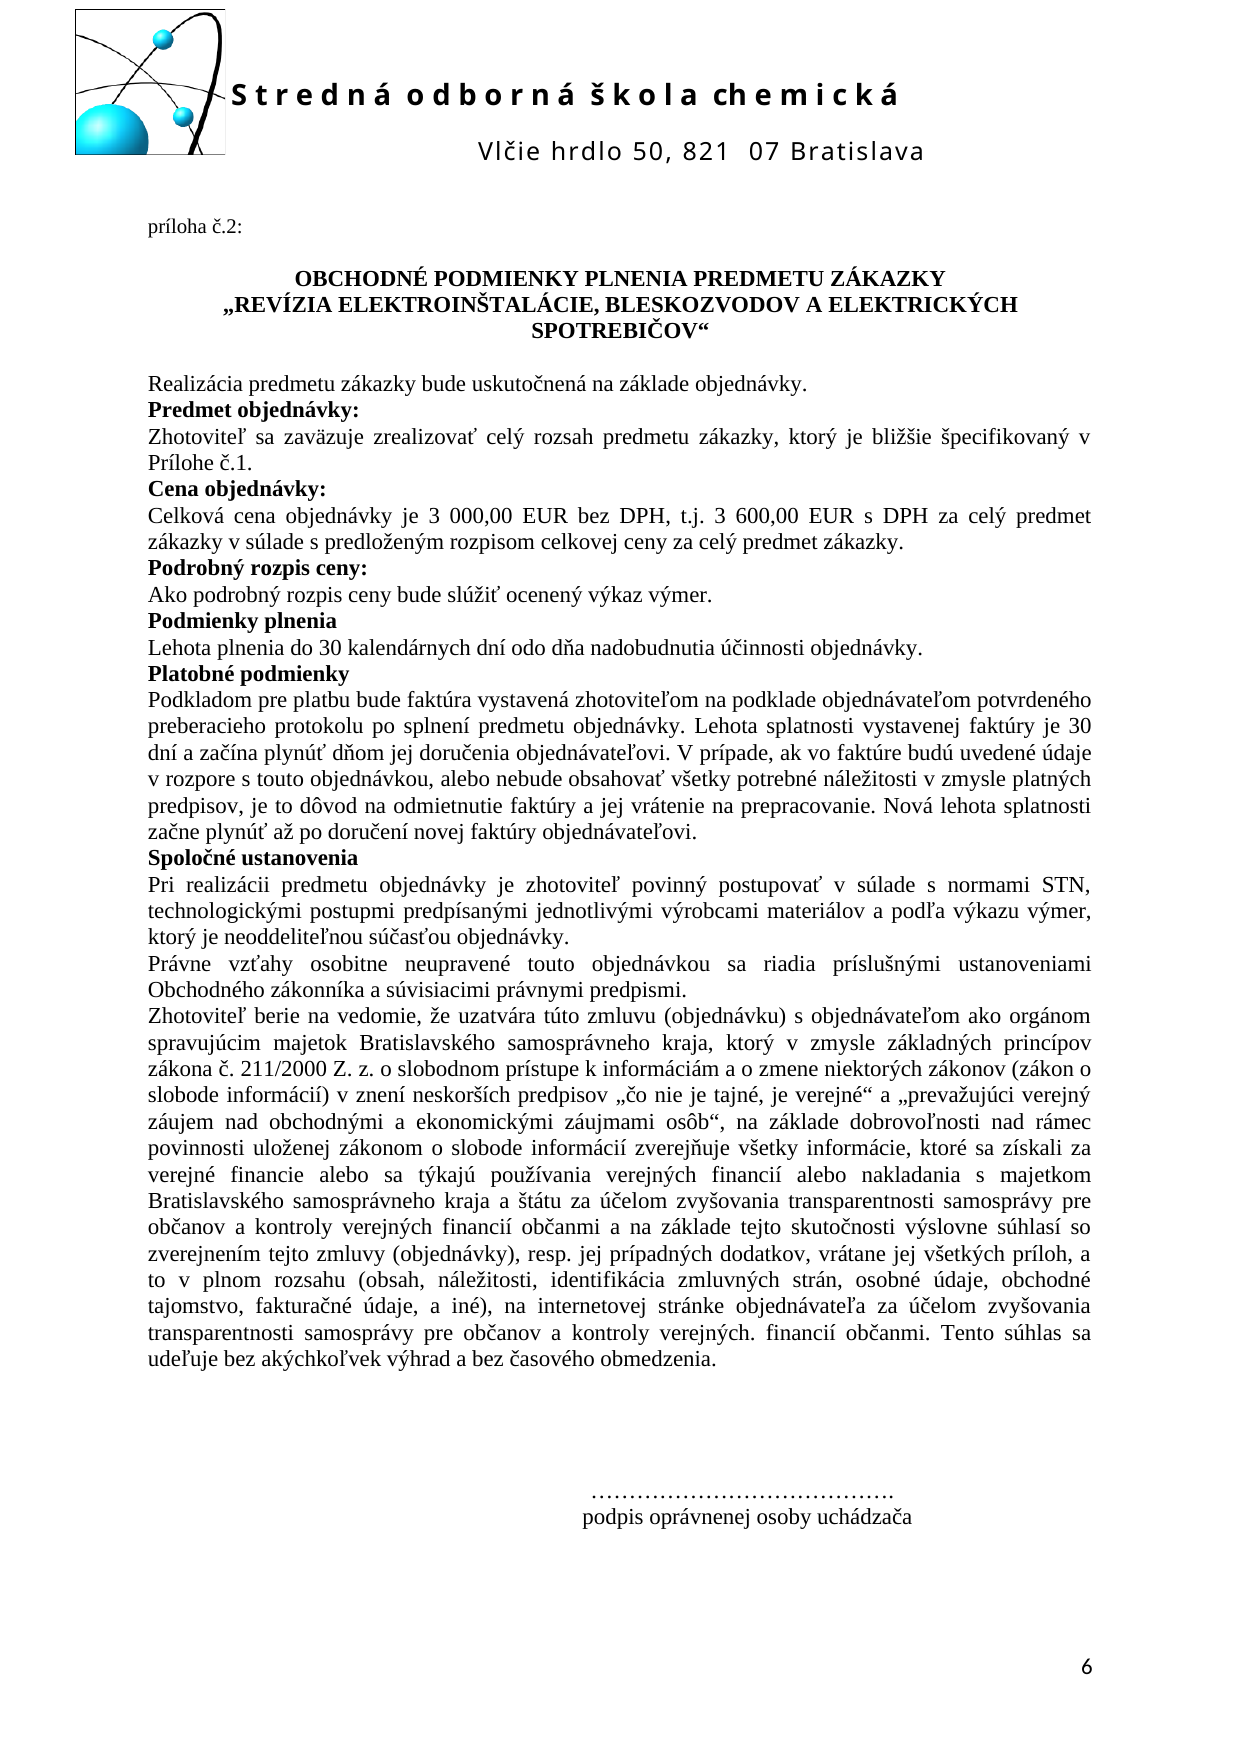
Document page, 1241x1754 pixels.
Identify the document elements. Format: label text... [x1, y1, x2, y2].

text Zhotoviteľ sa zaväzuje zrealizovať celý rozsah predmetu zákazky, ktorý je bližšie špecifikovaný v Prílohe č.1. [148, 423, 1093, 475]
text OBCHODNÉ PODMIENKY PLNENIA PREDMETU ZÁKAZKY [148, 264, 1093, 291]
text Cena objednávky: [148, 475, 1093, 502]
text Predmet objednávky: [148, 396, 1093, 423]
text Ako podrobný rozpis ceny bude slúžiť ocenený výkaz výmer. [148, 581, 1093, 607]
text Podmienky plnenia [148, 607, 1093, 633]
text Spoločné ustanovenia [148, 844, 1093, 871]
picture [75, 9, 226, 155]
text „REVÍZIA ELEKTROINŠTALÁCIE, BLESKOZVODOV A ELEKTRICKÝCH SPOTREBIČOV“ [148, 291, 1093, 344]
text Pri realizácii predmetu objednávky je zhotoviteľ povinný postupovať v súlade s normami STN, technologickými postupmi predpísanými jednotlivými výrobcami materiálov a podľa výkazu výmer, ktorý je neoddeliteľnou súčasťou objednávky. [148, 871, 1093, 950]
text Podkladom pre platbu bude faktúra vystavená zhotoviteľom na podklade objednávateľom potvrdeného preberacieho protokolu po splnení predmetu objednávky. Lehota splatnosti vystavenej faktúry je 30 dní a začína plynúť dňom jej doručenia objednávateľovi. V prípade, ak vo faktúre budú uvedené údaje v rozpore s touto objednávkou, alebo nebude obsahovať všetky potrebné náležitosti v zmysle platných predpisov, je to dôvod na odmietnutie faktúry a jej vrátenie na prepracovanie. Nová lehota splatnosti začne plynúť až po doručení novej faktúry objednávateľovi. [148, 686, 1093, 844]
text Podrobný rozpis ceny: [148, 554, 1093, 581]
text podpis oprávnenej osoby uchádzača [148, 1503, 1093, 1529]
text Zhotoviteľ berie na vedomie, že uzatvára túto zmluvu (objednávku) s objednávateľom ako orgánom spravujúcim majetok Bratislavského samosprávneho kraja, ktorý v zmysle základných princípov zákona č. 211/2000 Z. z. o slobodnom prístupe k informáciám a o zmene niektorých zákonov (zákon o slobode informácií) v znení neskorších predpisov „čo nie je tajné, je verejné“ a „prevažujúci verejný záujem nad obchodnými a ekonomickými záujmami osôb“, na základe dobrovoľnosti nad rámec povinnosti uloženej zákonom o slobode informácií zverejňuje všetky informácie, ktoré sa získali za verejné financie alebo sa týkajú používania verejných financií alebo nakladania s majetkom Bratislavského samosprávneho kraja a štátu za účelom zvyšovania transparentnosti samosprávy pre občanov a kontroly verejných financií občanmi a na základe tejto skutočnosti výslovne súhlasí so zverejnením tejto zmluvy (objednávky), resp. jej prípadných dodatkov, vrátane jej všetkých príloh, a to v plnom rozsahu (obsah, náležitosti, identifikácia zmluvných strán, osobné údaje, obchodné tajomstvo, fakturačné údaje, a iné), na internetovej stránke objednávateľa za účelom zvyšovania transparentnosti samosprávy pre občanov a kontroly verejných. financií občanmi. Tento súhlas sa udeľuje bez akýchkoľvek výhrad a bez časového obmedzenia. [148, 1002, 1093, 1371]
text príloha č.2: [148, 214, 1093, 238]
text Platobné podmienky [148, 660, 1093, 686]
text Celková cena objednávky je 3 000,00 EUR bez DPH, t.j. 3 600,00 EUR s DPH za celý predmet zákazky v súlade s predloženým rozpisom celkovej ceny za celý predmet zákazky. [148, 502, 1093, 554]
text Lehota plnenia do 30 kalendárnych dní odo dňa nadobudnutia účinnosti objednávky. [148, 633, 1093, 660]
text Právne vzťahy osobitne neupravené touto objednávkou sa riadia príslušnými ustanoveniami Obchodného zákonníka a súvisiacimi právnymi predpismi. [148, 950, 1093, 1002]
text Realizácia predmetu zákazky bude uskutočnená na základe objednávky. [148, 370, 1093, 396]
text …………………………………. [516, 1477, 1093, 1503]
